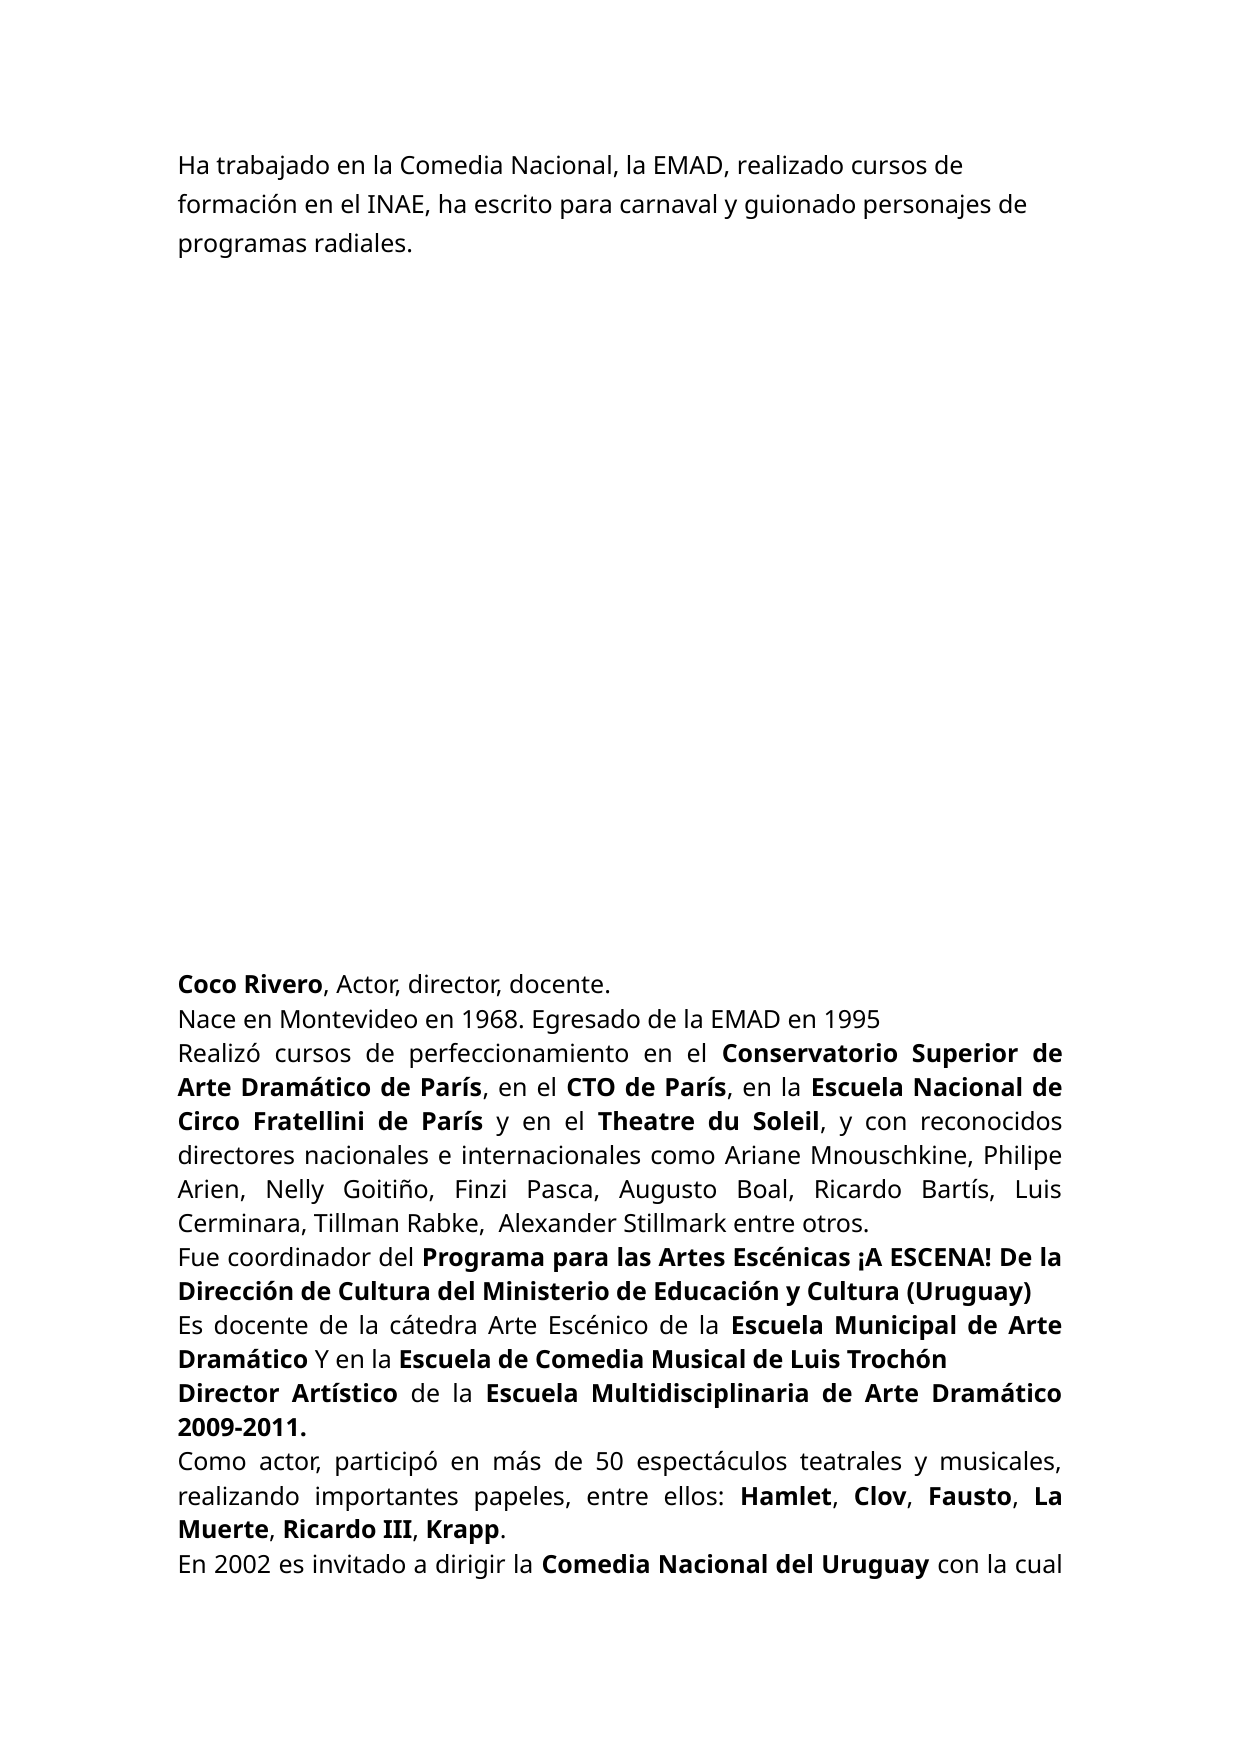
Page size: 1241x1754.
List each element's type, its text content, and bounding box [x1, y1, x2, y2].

text Como actor, participó en más de 50 espectáculos teatrales y musicales, realizando importantes papeles, entre ellos: Hamlet, Clov, Fausto, La Muerte, Ricardo III, Krapp. [177, 1444, 1063, 1546]
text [177, 1546, 1063, 1580]
text Realizó cursos de perfeccionamiento en el Conservatorio Superior de Arte Dramático de París, en el CTO de París, en la Escuela Nacional de Circo Fratellini de París y en el Theatre du Soleil, y con reconocidos directores nacionales e internacionales como Ariane Mnouschkine, Philipe Arien, Nelly Goitiño, Finzi Pasca, Augusto Boal, Ricardo Bartís, Luis Cerminara, Tillman Rabke, Alexander Stillmark entre otros. [177, 1035, 1063, 1240]
text Nace en Montevideo en 1968. Egresado de la EMAD en 1995 [177, 1001, 1063, 1035]
text Director Artístico de la Escuela Multidisciplinaria de Arte Dramático 2009-2011. [177, 1376, 1063, 1444]
text Es docente de la cátedra Arte Escénico de la Escuela Municipal de Arte Dramático Y en la Escuela de Comedia Musical de Luis Trochón [177, 1308, 1063, 1376]
text Fue coordinador del Programa para las Artes Escénicas ¡A ESCENA! De la Dirección de Cultura del Ministerio de Educación y Cultura (Uruguay) [177, 1240, 1063, 1308]
text Ha trabajado en la Comedia Nacional, la EMAD, realizado cursos de formación en el INAE, ha escrito para carnaval y guionado personajes de programas radiales. [177, 148, 1063, 260]
text Coco Rivero, Actor, director, docente. [177, 967, 1063, 1001]
